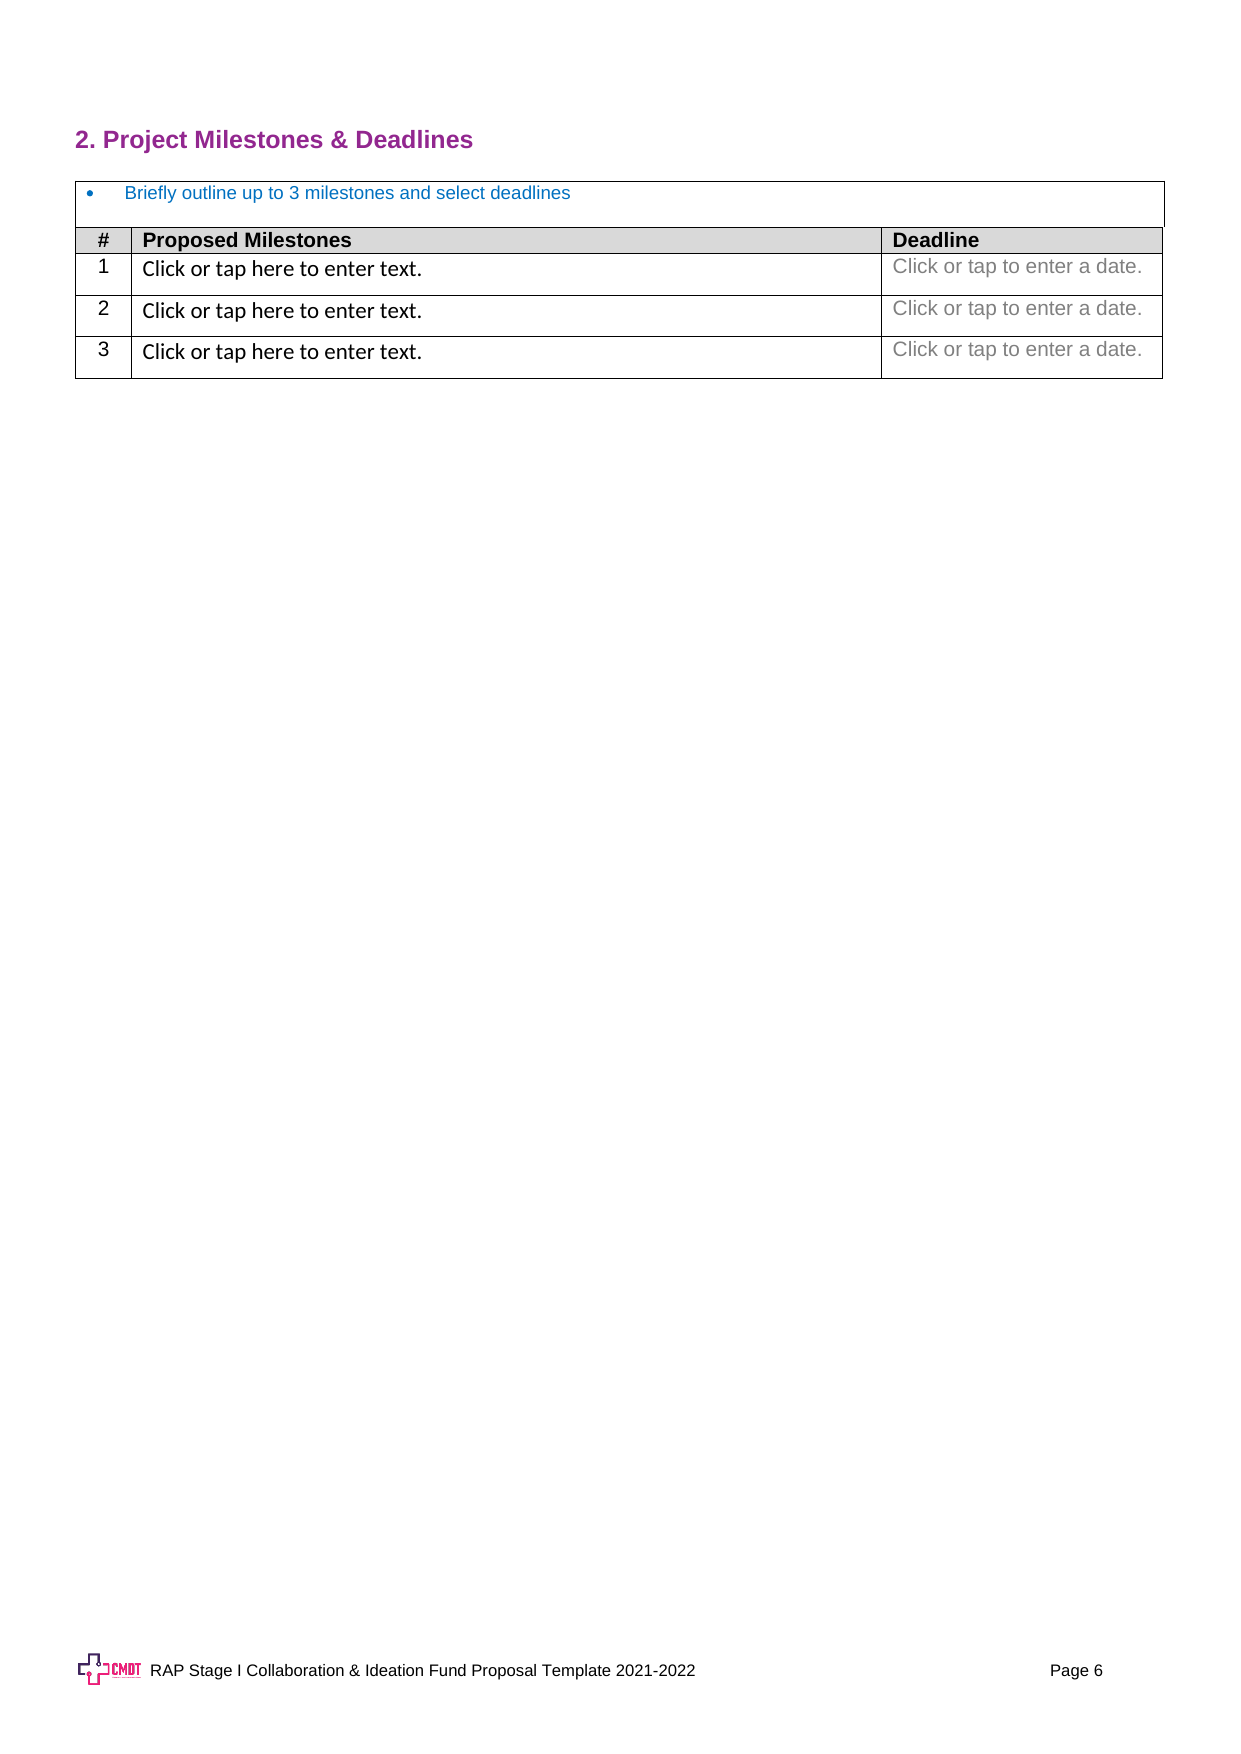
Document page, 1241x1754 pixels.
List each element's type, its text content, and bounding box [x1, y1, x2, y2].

text 2. Project Milestones & Deadlines [75, 125, 1165, 154]
table_cell 3 [76, 337, 131, 378]
table_cell Proposed Milestones [132, 228, 881, 253]
table_cell 2 [76, 296, 131, 336]
table_cell # [76, 228, 131, 253]
picture [75, 1652, 143, 1687]
table_cell Deadline [882, 228, 1162, 253]
table_cell 1 [76, 254, 131, 295]
table_header Briefly outline up to 3 milestones and select deadlines [76, 182, 1164, 227]
